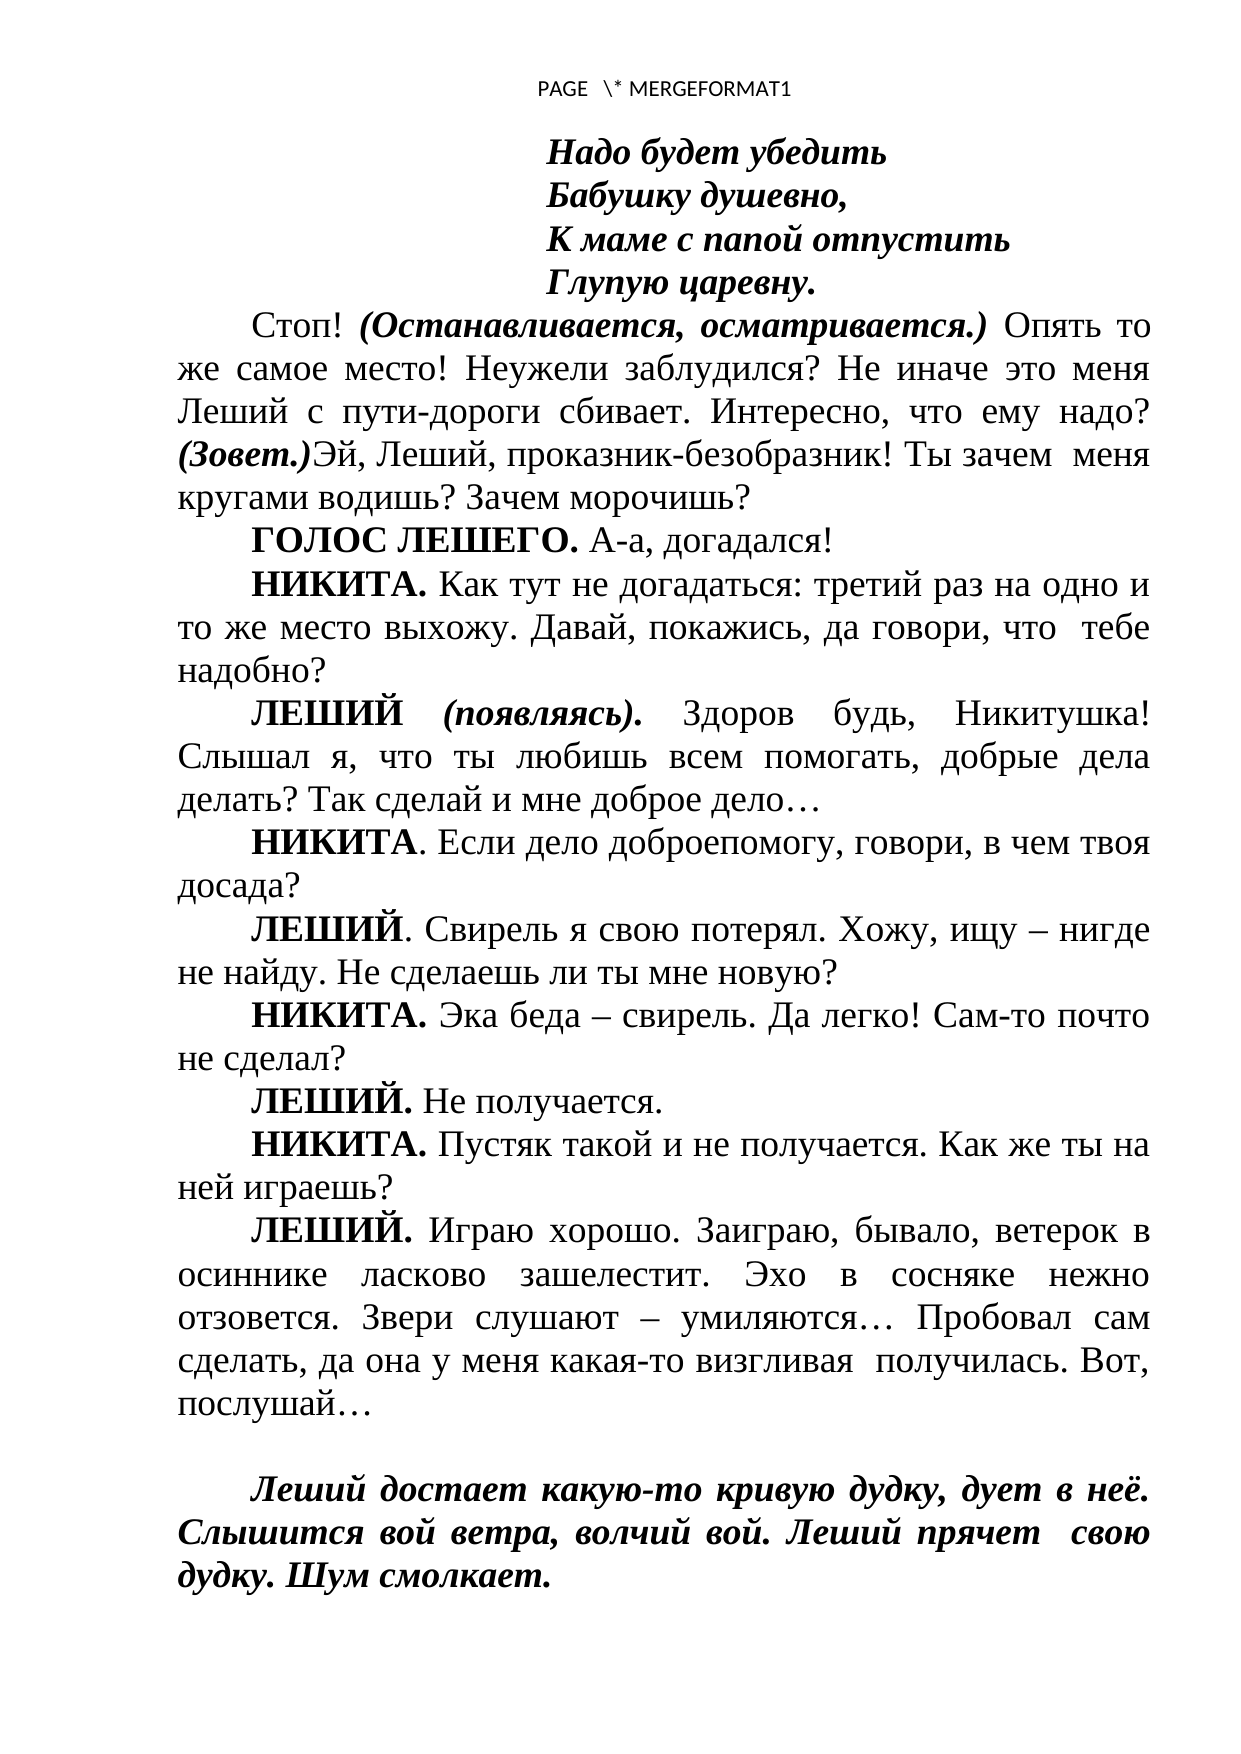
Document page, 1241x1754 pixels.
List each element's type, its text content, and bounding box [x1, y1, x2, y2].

text К маме с папой отпустить [472, 216, 1152, 259]
text ЛЕШИЙ. Играю хорошо. Заиграю, бывало, ветерок в осиннике ласково зашелестит. Эхо в сосняке нежно отзовется. Звери слушают – умиляются… Пробовал сам сделать, да она у меня какая-то визгливая получилась. Вот, послушай… [177, 1208, 1152, 1423]
text ГОЛОС ЛЕШЕГО. А-а, догадался! [177, 518, 1152, 561]
text НИКИТА. Эка беда – свирель. Да легко! Сам-то почто не сделал? [177, 992, 1152, 1078]
text Леший достает какую-то кривую дудку, дует в неё. Слышится вой ветра, волчий вой. Леший прячет свою дудку. Шум смолкает. [177, 1467, 1152, 1596]
text НИКИТА. Пустяк такой и не получается. Как же ты на ней играешь? [177, 1122, 1152, 1208]
text НИКИТА. Как тут не догадаться: третий раз на одно и то же место выхожу. Давай, покажись, да говори, что тебе надобно? [177, 561, 1152, 690]
text Глупую царевну. [472, 259, 1152, 302]
text НИКИТА. Если дело доброепомогу, говори, в чем твоя досада? [177, 820, 1152, 906]
text Надо будет убедить [472, 130, 1152, 173]
text ЛЕШИЙ. Не получается. [177, 1078, 1152, 1122]
text ЛЕШИЙ. Свирель я свою потерял. Хожу, ищу – нигде не найду. Не сделаешь ли ты мне новую? [177, 906, 1152, 992]
text Стоп! (Останавливается, осматривается.) Опять то же самое место! Неужели заблудился? Не иначе это меня Леший с пути-дороги сбивает. Интересно, что ему надо? (Зовет.)Эй, Леший, проказник-безобразник! Ты зачем меня кругами водишь? Зачем морочишь? [177, 302, 1152, 518]
text Бабушку душевно, [472, 173, 1152, 216]
text ЛЕШИЙ (появляясь). Здоров будь, Никитушка! Слышал я, что ты любишь всем помогать, добрые дела делать? Так сделай и мне доброе дело… [177, 690, 1152, 820]
